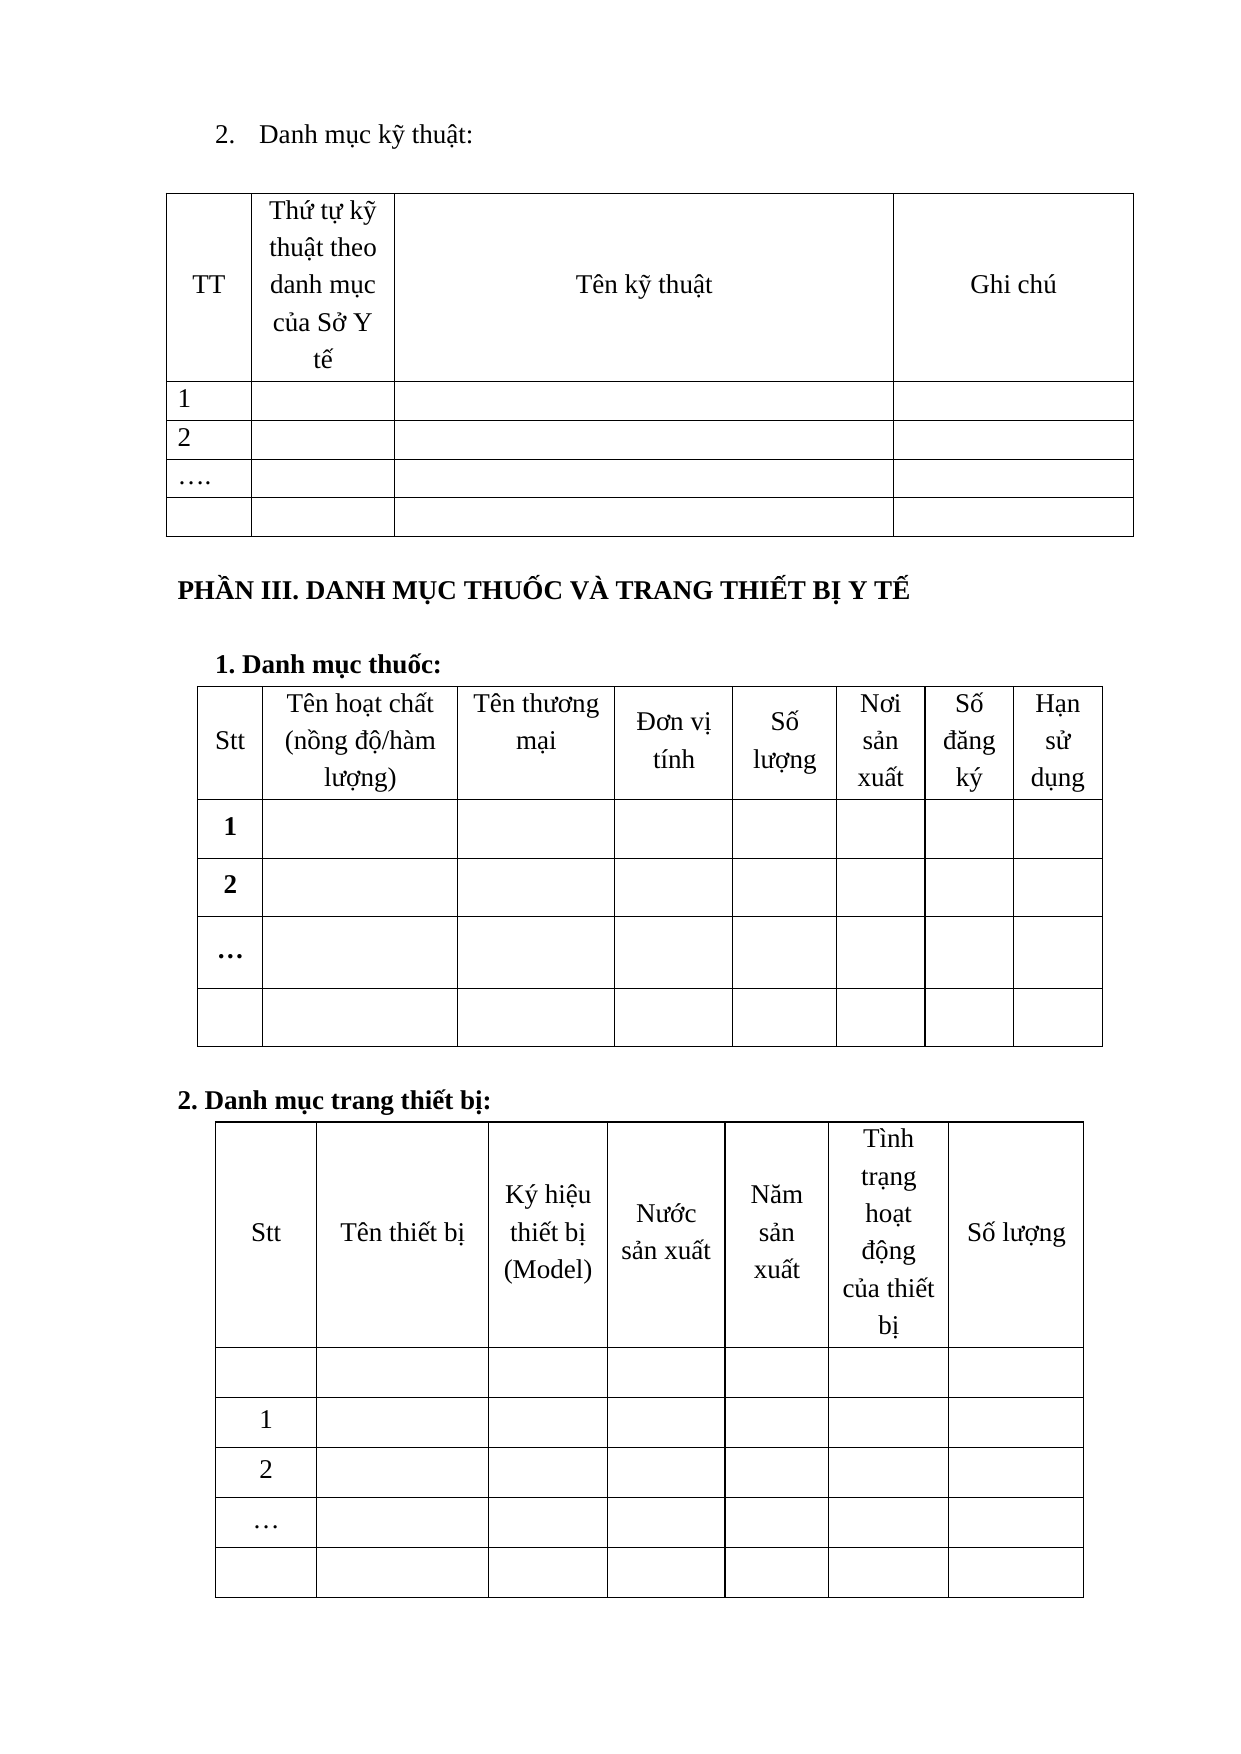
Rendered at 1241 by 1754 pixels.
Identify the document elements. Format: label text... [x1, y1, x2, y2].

table_header Thứ tự kỹ thuật theo danh mục của Sở Y tế [252, 194, 394, 381]
table_cell [252, 498, 394, 536]
table_cell [615, 989, 732, 1046]
table_cell [317, 1498, 488, 1547]
table_cell [317, 1548, 488, 1597]
table_cell [317, 1348, 488, 1397]
table_cell [458, 800, 614, 857]
table_cell [395, 421, 893, 458]
table_cell [615, 917, 732, 988]
table_header Số đăng ký [926, 687, 1013, 799]
table_header Tên thiết bị [317, 1123, 488, 1347]
table_header TT [167, 194, 251, 381]
table_cell [726, 1498, 828, 1547]
table_header Số lượng [733, 687, 836, 799]
table_header Tên kỹ thuật [395, 194, 893, 381]
table_cell [317, 1448, 488, 1497]
table_cell [615, 859, 732, 916]
table_cell [489, 1398, 607, 1447]
table_cell [252, 460, 394, 497]
table_cell [894, 421, 1133, 458]
table_cell 2 [198, 859, 262, 916]
table_cell … [198, 917, 262, 988]
table_cell [829, 1398, 948, 1447]
table_cell [829, 1498, 948, 1547]
table_cell [733, 917, 836, 988]
table_header Năm sản xuất [726, 1123, 828, 1347]
table_header Stt [198, 687, 262, 799]
table_cell [395, 460, 893, 497]
table_header Nơi sản xuất [837, 687, 924, 799]
table_cell 2 [167, 421, 251, 458]
table_header Tình trạng hoạt động của thiết bị [829, 1123, 948, 1347]
table_cell [608, 1448, 724, 1497]
table_cell [263, 917, 457, 988]
table_cell [949, 1498, 1083, 1547]
table_cell [458, 989, 614, 1046]
table_header Tên hoạt chất (nồng độ/hàm lượng) [263, 687, 457, 799]
table_cell … [216, 1498, 316, 1547]
table_header Đơn vị tính [615, 687, 732, 799]
table_cell [263, 859, 457, 916]
table_cell [167, 498, 251, 536]
table_cell [489, 1548, 607, 1597]
table_cell [1014, 859, 1102, 916]
table_cell 1 [216, 1398, 316, 1447]
table_cell [252, 382, 394, 419]
table_cell [733, 800, 836, 857]
table_cell [458, 917, 614, 988]
table_cell [489, 1498, 607, 1547]
table_cell [894, 382, 1133, 419]
table_cell [489, 1448, 607, 1497]
table_cell [949, 1448, 1083, 1497]
table_cell [829, 1548, 948, 1597]
table_cell [216, 1548, 316, 1597]
table_cell [458, 859, 614, 916]
table_cell [837, 989, 924, 1046]
table_header Ghi chú [894, 194, 1133, 381]
table_cell [317, 1398, 488, 1447]
table_cell [837, 859, 924, 916]
table_cell [926, 859, 1013, 916]
table_cell [837, 800, 924, 857]
list Danh mục kỹ thuật: [215, 118, 1122, 149]
table_cell [395, 498, 893, 536]
table_header Ký hiệu thiết bị (Model) [489, 1123, 607, 1347]
text PHẦN III. DANH MỤC THUỐC VÀ TRANG THIẾT BỊ Y TẾ [177, 574, 1122, 605]
table_cell [1014, 917, 1102, 988]
table_cell [733, 859, 836, 916]
table_cell …. [167, 460, 251, 497]
table_cell [726, 1448, 828, 1497]
text 1. Danh mục thuốc: [215, 648, 1122, 680]
table_cell 1 [167, 382, 251, 419]
table_cell [608, 1498, 724, 1547]
table_header Nước sản xuất [608, 1123, 724, 1347]
table_header Stt [216, 1123, 316, 1347]
table_cell [949, 1548, 1083, 1597]
table_header Tên thương mại [458, 687, 614, 799]
table_cell [926, 800, 1013, 857]
table_cell [1014, 800, 1102, 857]
table_cell [894, 498, 1133, 536]
table_cell [615, 800, 732, 857]
table_cell [949, 1348, 1083, 1397]
table_cell [829, 1348, 948, 1397]
table_header Số lượng [949, 1123, 1083, 1347]
table_cell [726, 1398, 828, 1447]
table_cell [608, 1348, 724, 1397]
table_cell [926, 989, 1013, 1046]
table_cell [726, 1348, 828, 1397]
table_cell [1014, 989, 1102, 1046]
table_cell [395, 382, 893, 419]
table_cell 1 [198, 800, 262, 857]
table_header Hạn sử dụng [1014, 687, 1102, 799]
table_cell [252, 421, 394, 458]
table_cell [733, 989, 836, 1046]
text 2. Danh mục trang thiết bị: [177, 1084, 1122, 1115]
table_cell [829, 1448, 948, 1497]
table_cell [216, 1348, 316, 1397]
table_cell [894, 460, 1133, 497]
table_cell [263, 989, 457, 1046]
table_cell [949, 1398, 1083, 1447]
table_cell 2 [216, 1448, 316, 1497]
table_cell [726, 1548, 828, 1597]
table_cell [608, 1548, 724, 1597]
table_cell [198, 989, 262, 1046]
table_cell [608, 1398, 724, 1447]
table_cell [263, 800, 457, 857]
table_cell [837, 917, 924, 988]
table_cell [489, 1348, 607, 1397]
table_cell [926, 917, 1013, 988]
